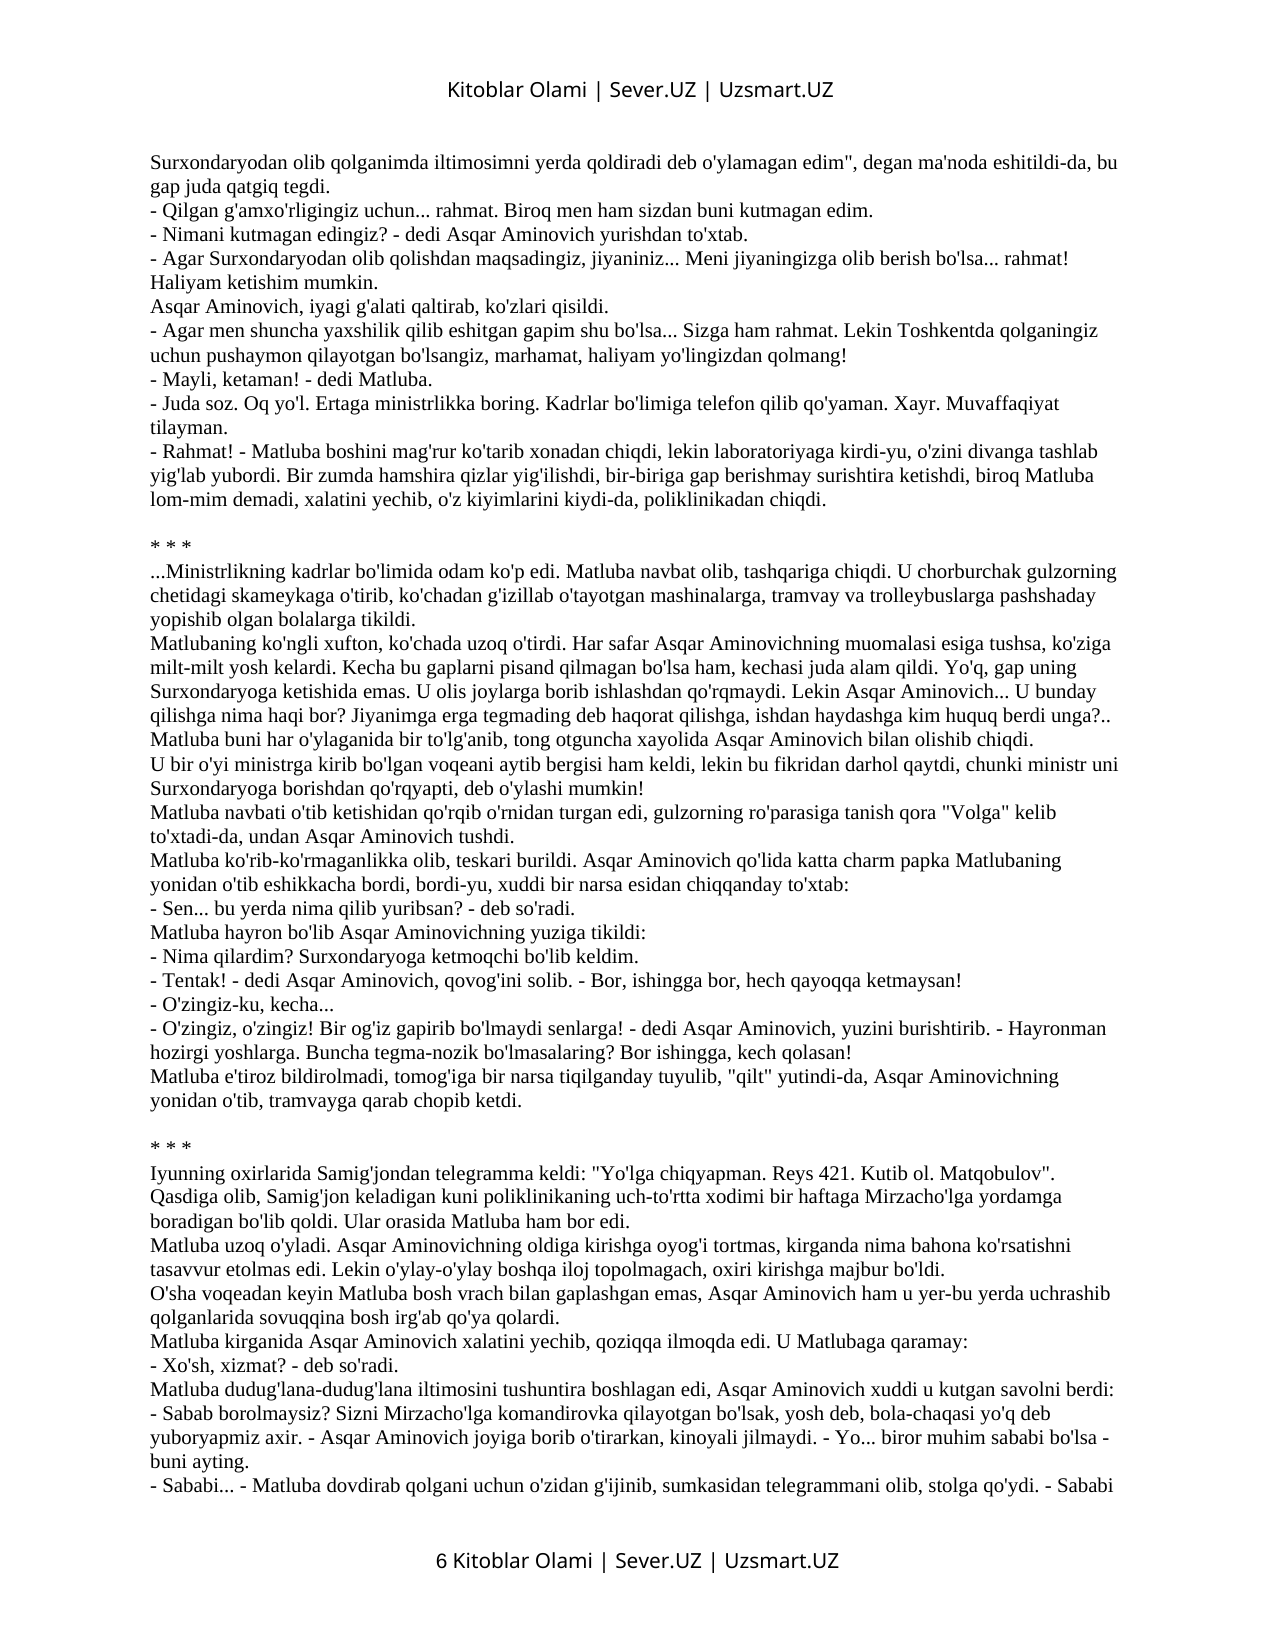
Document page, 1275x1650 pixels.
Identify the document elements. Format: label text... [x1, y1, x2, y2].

text - Qilgan g'amxo'rligingiz uchun... rahmat. Biroq men ham sizdan buni kutmagan edim. [150, 198, 1125, 222]
text - Sabab borolmaysiz? Sizni Mirzacho'lga komandirovka qilayotgan bo'lsak, yosh deb, bola-chaqasi yo'q deb yuboryapmiz axir. - Asqar Aminovich joyiga borib o'tirarkan, kinoyali jilmaydi. - Yo... biror muhim sababi bo'lsa - buni ayting. [150, 1401, 1125, 1473]
text - Tentak! - dedi Asqar Aminovich, qovog'ini solib. - Bor, ishingga bor, hech qayoqqa ketmaysan! [150, 968, 1125, 992]
text Asqar Aminovich, iyagi g'alati qaltirab, ko'zlari qisildi. [150, 294, 1125, 318]
text Matluba buni har o'ylaganida bir to'lg'anib, tong otguncha xayolida Asqar Aminovich bilan olishib chiqdi. [150, 727, 1125, 751]
text - Rahmat! - Matluba boshini mag'rur ko'tarib xonadan chiqdi, lekin laboratoriyaga kirdi-yu, o'zini divanga tashlab yig'lab yubordi. Bir zumda hamshira qizlar yig'ilishdi, bir-biriga gap berishmay surishtira ketishdi, biroq Matluba lom-mim demadi, xalatini yechib, o'z kiyimlarini kiydi-da, poliklinikadan chiqdi. [150, 439, 1125, 511]
text O'sha voqeadan keyin Matluba bosh vrach bilan gaplashgan emas, Asqar Aminovich ham u yer-bu yerda uchrashib qolganlarida sovuqqina bosh irg'ab qo'ya qolardi. [150, 1281, 1125, 1329]
text Matluba e'tiroz bildirolmadi, tomog'iga bir narsa tiqilganday tuyulib, "qilt" yutindi-da, Asqar Aminovichning yonidan o'tib, tramvayga qarab chopib ketdi. [150, 1064, 1125, 1112]
text - Mayli, ketaman! - dedi Matluba. [150, 367, 1125, 391]
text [150, 1473, 1125, 1497]
text Matluba kirganida Asqar Aminovich xalatini yechib, qoziqqa ilmoqda edi. U Matlubaga qaramay: [150, 1329, 1125, 1353]
text Matlubaning ko'ngli xufton, ko'chada uzoq o'tirdi. Har safar Asqar Aminovichning muomalasi esiga tushsa, ko'ziga milt-milt yosh kelardi. Kecha bu gaplarni pisand qilmagan bo'lsa ham, kechasi juda alam qildi. Yo'q, gap uning Surxondaryoga ketishida emas. U olis joylarga borib ishlashdan qo'rqmaydi. Lekin Asqar Aminovich... U bunday qilishga nima haqi bor? Jiyanimga erga tegmading deb haqorat qilishga, ishdan haydashga kim huquq berdi unga?.. [150, 631, 1125, 727]
text Matluba ko'rib-ko'rmaganlikka olib, teskari burildi. Asqar Aminovich qo'lida katta charm papka Matlubaning yonidan o'tib eshikkacha bordi, bordi-yu, xuddi bir narsa esidan chiqqanday to'xtab: [150, 848, 1125, 896]
text - Nima qilardim? Surxondaryoga ketmoqchi bo'lib keldim. [150, 944, 1125, 968]
text - O'zingiz-ku, kecha... [150, 992, 1125, 1016]
text - Nimani kutmagan edingiz? - dedi Asqar Aminovich yurishdan to'xtab. [150, 222, 1125, 246]
text - Sen... bu yerda nima qilib yuribsan? - deb so'radi. [150, 896, 1125, 920]
text Matluba uzoq o'yladi. Asqar Aminovichning oldiga kirishga oyog'i tortmas, kirganda nima bahona ko'rsatishni tasavvur etolmas edi. Lekin o'ylay-o'ylay boshqa iloj topolmagach, oxiri kirishga majbur bo'ldi. [150, 1233, 1125, 1281]
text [150, 150, 1125, 198]
text - Agar men shuncha yaxshilik qilib eshitgan gapim shu bo'lsa... Sizga ham rahmat. Lekin Toshkentda qolganingiz uchun pushaymon qilayotgan bo'lsangiz, marhamat, haliyam yo'lingizdan qolmang! [150, 318, 1125, 367]
text U bir o'yi ministrga kirib bo'lgan voqeani aytib bergisi ham keldi, lekin bu fikridan darhol qaytdi, chunki ministr uni Surxondaryoga borishdan qo'rqyapti, deb o'ylashi mumkin! [150, 751, 1125, 799]
text - Xo'sh, xizmat? - deb so'radi. [150, 1353, 1125, 1377]
text Iyunning oxirlarida Samig'jondan telegramma keldi: "Yo'lga chiqyapman. Reys 421. Kutib ol. Matqobulov". [150, 1160, 1125, 1184]
text - Agar Surxondaryodan olib qolishdan maqsadingiz, jiyaniniz... Meni jiyaningizga olib berish bo'lsa... rahmat! Haliyam ketishim mumkin. [150, 246, 1125, 294]
text * * * [150, 1136, 1125, 1160]
text Matluba hayron bo'lib Asqar Aminovichning yuziga tikildi: [150, 920, 1125, 944]
text - Juda soz. Oq yo'l. Ertaga ministrlikka boring. Kadrlar bo'limiga telefon qilib qo'yaman. Xayr. Muvaffaqiyat tilayman. [150, 391, 1125, 439]
text * * * [150, 535, 1125, 559]
text Matluba dudug'lana-dudug'lana iltimosini tushuntira boshlagan edi, Asqar Aminovich xuddi u kutgan savolni berdi: [150, 1377, 1125, 1401]
text Matluba navbati o'tib ketishidan qo'rqib o'rnidan turgan edi, gulzorning ro'parasiga tanish qora "Volga" kelib to'xtadi-da, undan Asqar Aminovich tushdi. [150, 799, 1125, 848]
text - O'zingiz, o'zingiz! Bir og'iz gapirib bo'lmaydi senlarga! - dedi Asqar Aminovich, yuzini burishtirib. - Hayronman hozirgi yoshlarga. Buncha tegma-nozik bo'lmasalaring? Bor ishingga, kech qolasan! [150, 1016, 1125, 1064]
text ...Ministrlikning kadrlar bo'limida odam ko'p edi. Matluba navbat olib, tashqariga chiqdi. U chorburchak gulzorning chetidagi skameykaga o'tirib, ko'chadan g'izillab o'tayotgan mashinalarga, tramvay va trolleybuslarga pashshaday yopishib olgan bolalarga tikildi. [150, 559, 1125, 631]
text Qasdiga olib, Samig'jon keladigan kuni poliklinikaning uch-to'rtta xodimi bir haftaga Mirzacho'lga yordamga boradigan bo'lib qoldi. Ular orasida Matluba ham bor edi. [150, 1184, 1125, 1233]
